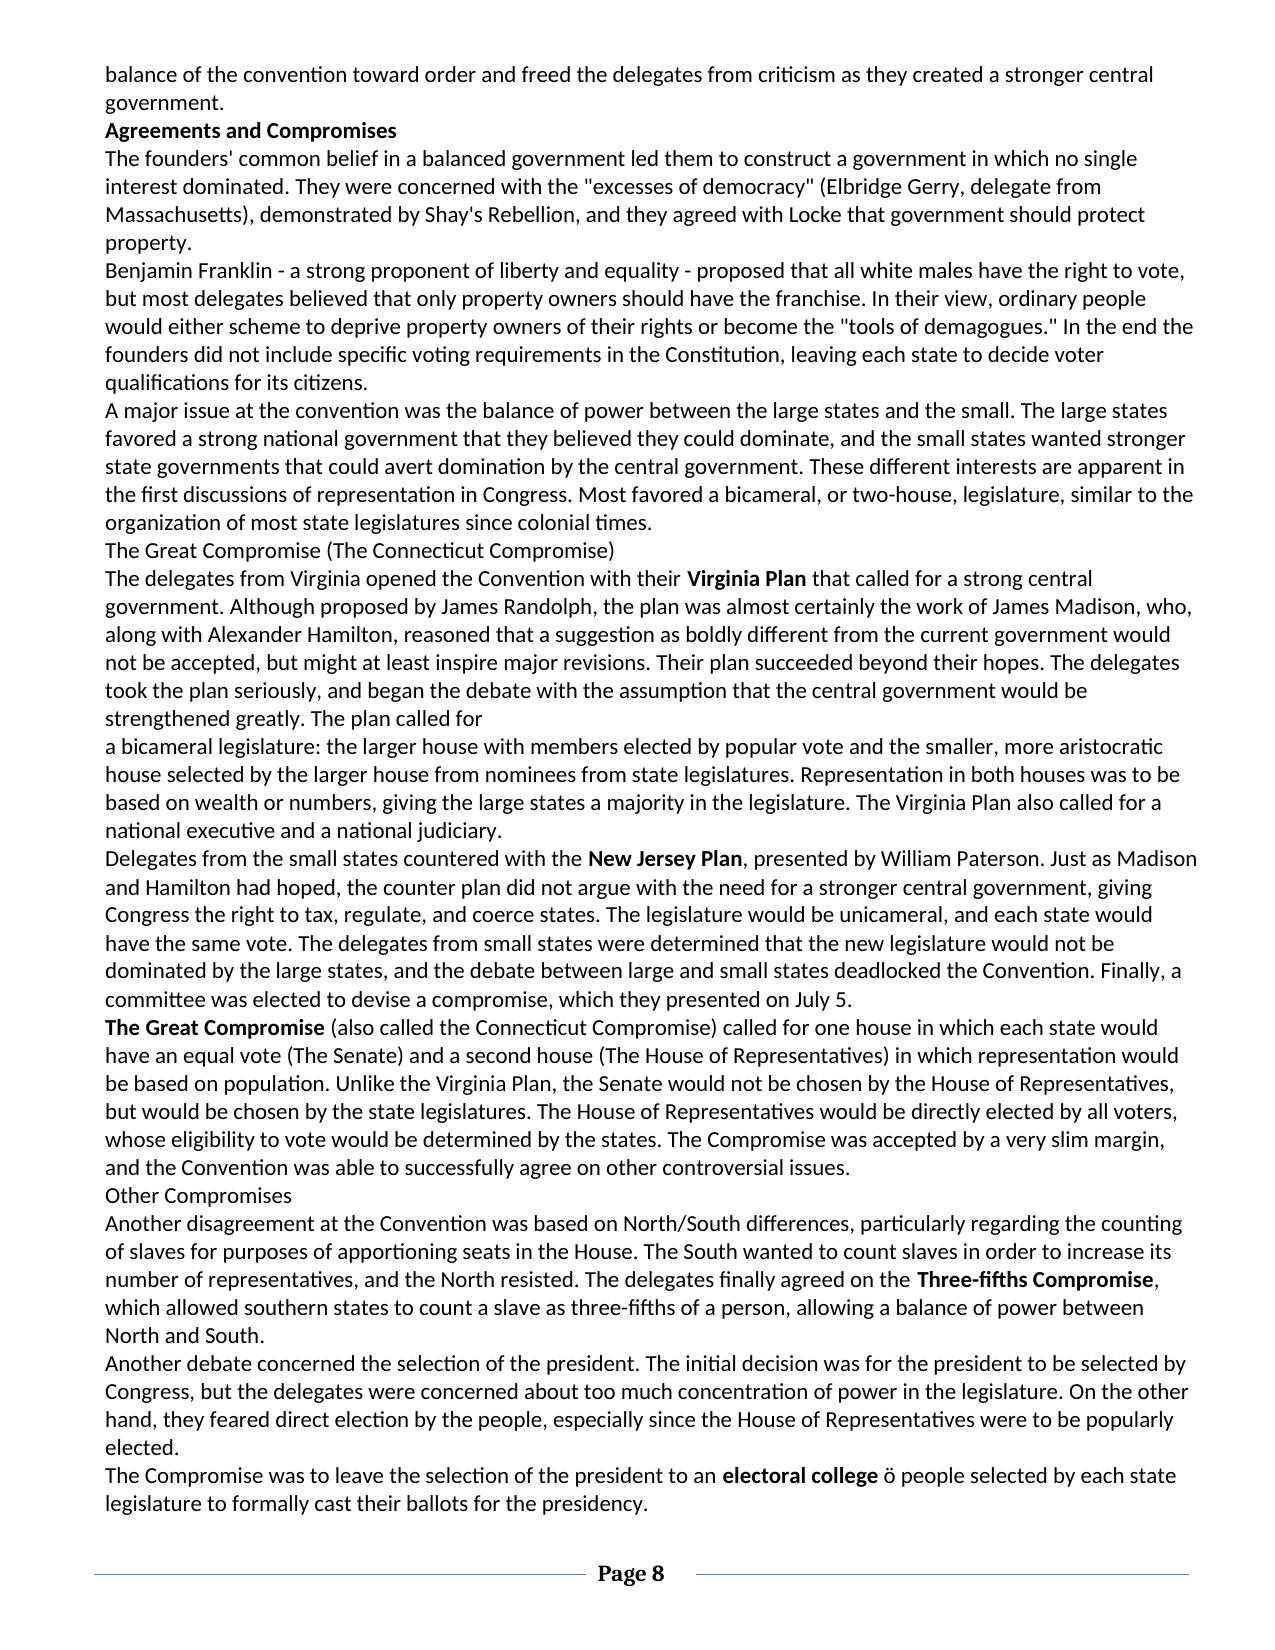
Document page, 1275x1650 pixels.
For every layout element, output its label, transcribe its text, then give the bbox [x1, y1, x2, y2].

text Other Compromises [105, 1181, 1200, 1209]
text Agreements and Compromises [105, 116, 1200, 144]
text The delegates from Virginia opened the Convention with their Virginia Plan that called for a strong central government. Although proposed by James Randolph, the plan was almost certainly the work of James Madison, who, along with Alexander Hamilton, reasoned that a suggestion as boldly different from the current government would not be accepted, but might at least inspire major revisions. Their plan succeeded beyond their hopes. The delegates took the plan seriously, and began the debate with the assumption that the central government would be strengthened greatly. The plan called for [105, 564, 1200, 732]
text The Great Compromise (also called the Connecticut Compromise) called for one house in which each state would have an equal vote (The Senate) and a second house (The House of Representatives) in which representation would be based on population. Unlike the Virginia Plan, the Senate would not be chosen by the House of Representatives, but would be chosen by the state legislatures. The House of Representatives would be directly elected by all voters, whose eligibility to vote would be determined by the states. The Compromise was accepted by a very slim margin, and the Convention was able to successfully agree on other controversial issues. [105, 1013, 1200, 1181]
text Another disagreement at the Convention was based on North/South differences, particularly regarding the counting of slaves for purposes of apportioning seats in the House. The South wanted to count slaves in order to increase its number of representatives, and the North resisted. The delegates finally agreed on the Three-fifths Compromise, which allowed southern states to count a slave as three-fifths of a person, allowing a balance of power between North and South. [105, 1209, 1200, 1349]
text The Compromise was to leave the selection of the president to an electoral college ö people selected by each state legislature to formally cast their ballots for the presidency. [105, 1461, 1200, 1517]
text Benjamin Franklin - a strong proponent of liberty and equality - proposed that all white males have the right to vote, but most delegates believed that only property owners should have the franchise. In their view, ordinary people would either scheme to deprive property owners of their rights or become the "tools of demagogues." In the end the founders did not include specific voting requirements in the Constitution, leaving each state to decide voter qualifications for its citizens. [105, 256, 1200, 396]
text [105, 60, 1200, 116]
text a bicameral legislature: the larger house with members elected by popular vote and the smaller, more aristocratic house selected by the larger house from nominees from state legislatures. Representation in both houses was to be based on wealth or numbers, giving the large states a majority in the legislature. The Virginia Plan also called for a national executive and a national judiciary. [105, 732, 1200, 844]
text Delegates from the small states countered with the New Jersey Plan, presented by William Paterson. Just as Madison and Hamilton had hoped, the counter plan did not argue with the need for a stronger central government, giving Congress the right to tax, regulate, and coerce states. The legislature would be unicameral, and each state would have the same vote. The delegates from small states were determined that the new legislature would not be dominated by the large states, and the debate between large and small states deadlocked the Convention. Finally, a committee was elected to devise a compromise, which they presented on July 5. [105, 844, 1200, 1013]
text Another debate concerned the selection of the president. The initial decision was for the president to be selected by Congress, but the delegates were concerned about too much concentration of power in the legislature. On the other hand, they feared direct election by the people, especially since the House of Representatives were to be popularly elected. [105, 1349, 1200, 1461]
text A major issue at the convention was the balance of power between the large states and the small. The large states favored a strong national government that they believed they could dominate, and the small states wanted stronger state governments that could avert domination by the central government. These different interests are apparent in the first discussions of representation in Congress. Most favored a bicameral, or two-house, legislature, similar to the organization of most state legislatures since colonial times. [105, 396, 1200, 536]
text The Great Compromise (The Connecticut Compromise) [105, 536, 1200, 564]
text The founders' common belief in a balanced government led them to construct a government in which no single interest dominated. They were concerned with the "excesses of democracy" (Elbridge Gerry, delegate from Massachusetts), demonstrated by Shay's Rebellion, and they agreed with Locke that government should protect property. [105, 144, 1200, 256]
